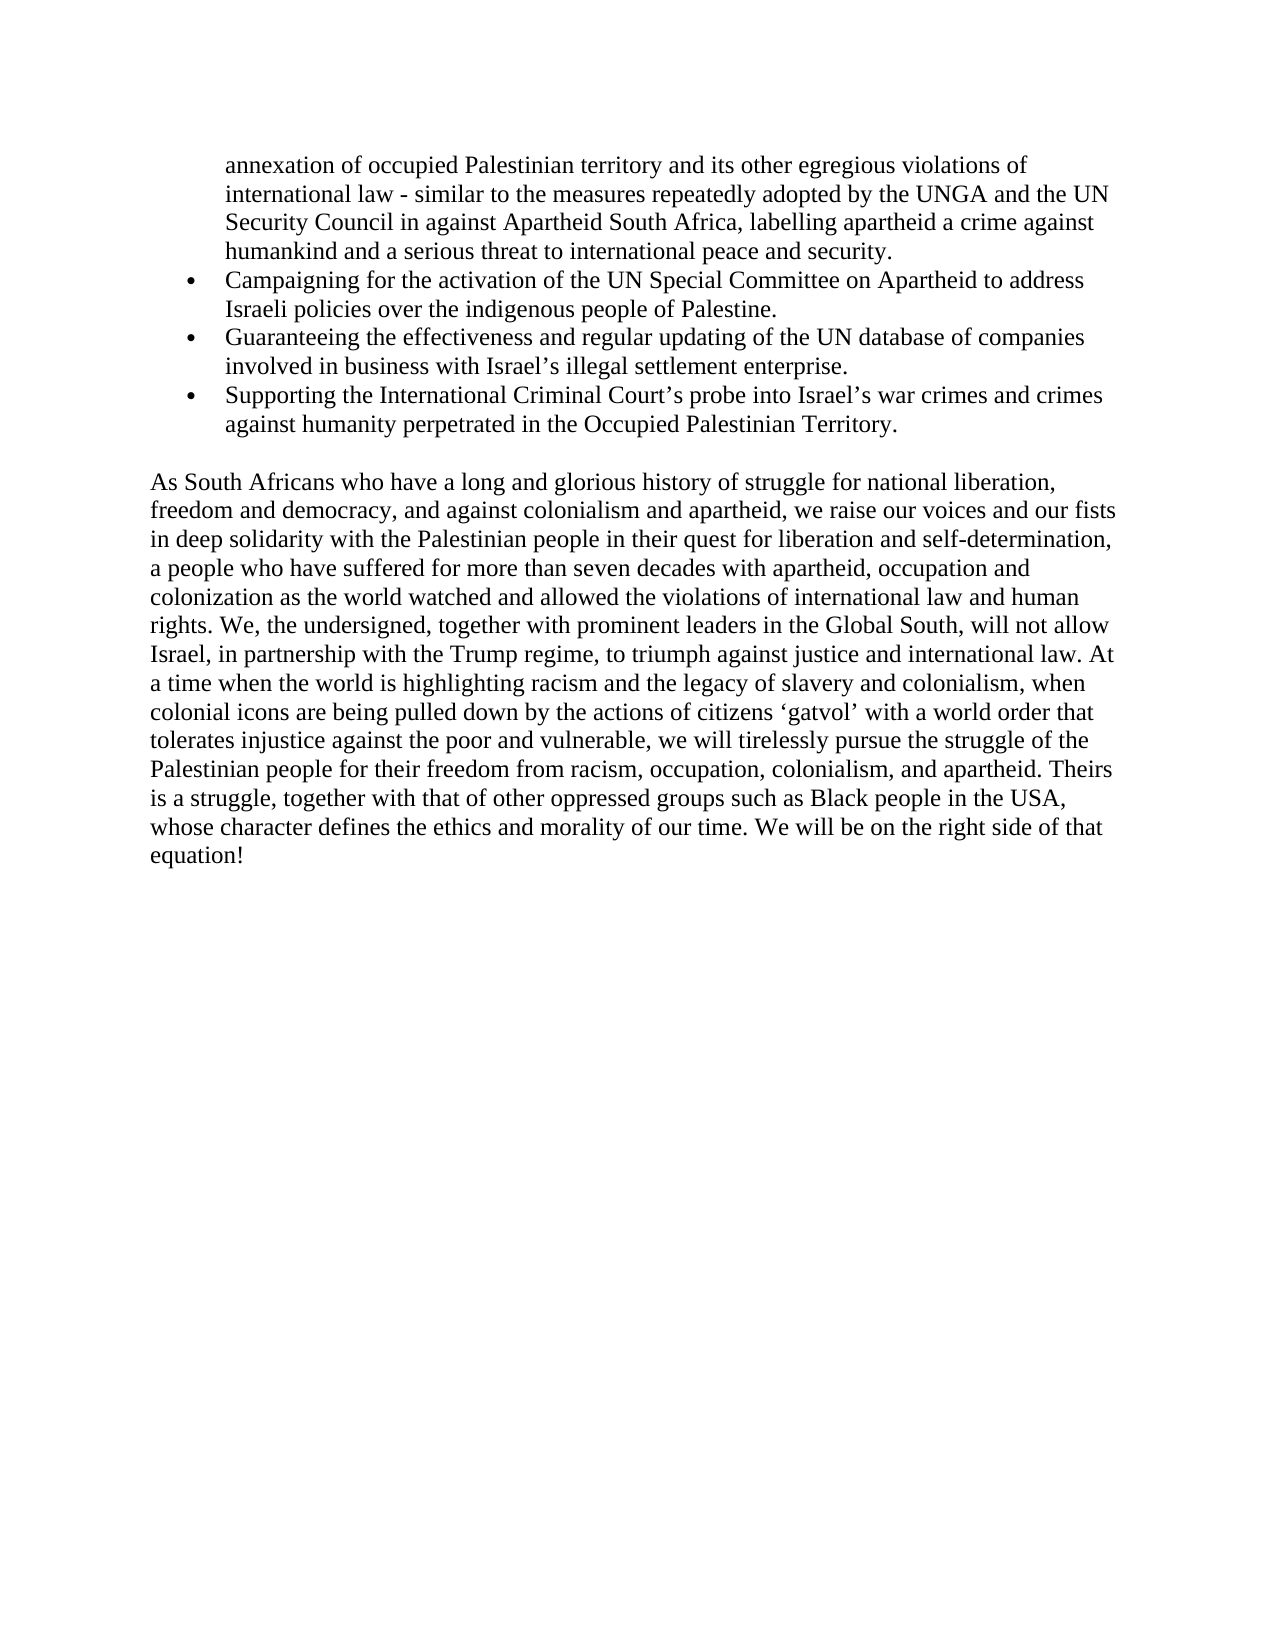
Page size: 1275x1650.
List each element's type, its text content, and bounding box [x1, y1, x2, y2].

list Guaranteeing the effectiveness and regular updating of the UN database of companies involved in business with Israel’s illegal settlement enterprise. [187, 322, 1125, 380]
list Campaigning for the activation of the UN Special Committee on Apartheid to address Israeli policies over the indigenous people of Palestine. [187, 265, 1125, 322]
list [187, 150, 1125, 265]
list Supporting the International Criminal Court’s probe into Israel’s war crimes and crimes against humanity perpetrated in the Occupied Palestinian Territory. [187, 380, 1125, 437]
text As South Africans who have a long and glorious history of struggle for national liberation, freedom and democracy, and against colonialism and apartheid, we raise our voices and our fists in deep solidarity with the Palestinian people in their quest for liberation and self-determination, a people who have suffered for more than seven decades with apartheid, occupation and colonization as the world watched and allowed the violations of international law and human rights. We, the undersigned, together with prominent leaders in the Global South, will not allow Israel, in partnership with the Trump regime, to triumph against justice and international law. At a time when the world is highlighting racism and the legacy of slavery and colonialism, when colonial icons are being pulled down by the actions of citizens ‘gatvol’ with a world order that tolerates injustice against the poor and vulnerable, we will tirelessly pursue the struggle of the Palestinian people for their freedom from racism, occupation, colonialism, and apartheid. Theirs is a struggle, together with that of other oppressed groups such as Black people in the USA, whose character defines the ethics and morality of our time. We will be on the right side of that equation! [150, 467, 1125, 869]
